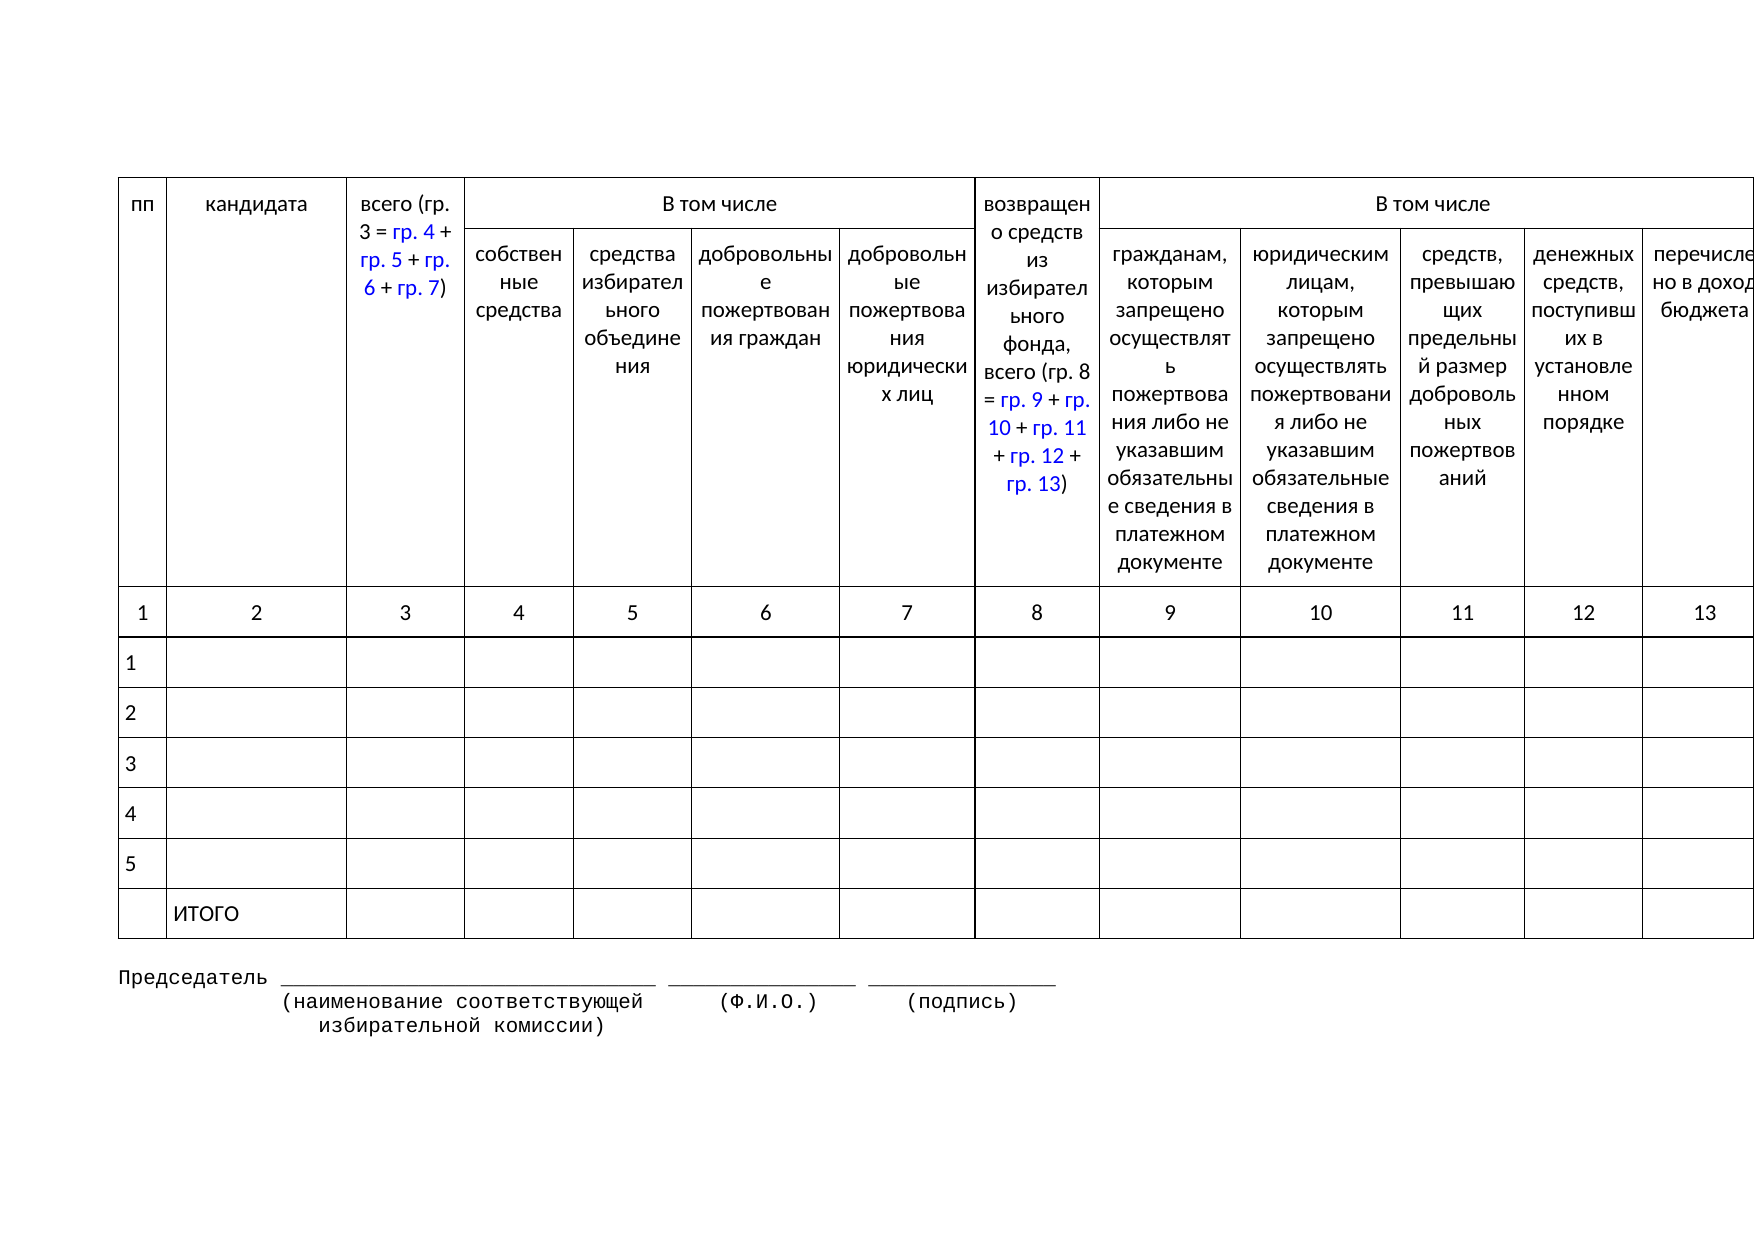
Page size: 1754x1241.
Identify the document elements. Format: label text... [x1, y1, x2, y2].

table_cell [840, 839, 974, 888]
table_cell [1525, 839, 1642, 888]
table_cell [692, 839, 839, 888]
table_cell [692, 638, 839, 687]
table_cell добровольные пожертвования граждан [692, 229, 839, 586]
text Председатель ______________________________ _______________ _______________ [118, 967, 1636, 991]
table_header Ф.И.О. кандидата [167, 178, 346, 586]
table_cell [976, 889, 1099, 938]
table_cell 7 [840, 587, 974, 636]
table_cell [840, 889, 974, 938]
table_cell [1241, 688, 1400, 737]
table_cell [574, 638, 691, 687]
table_cell гражданам, которым запрещено осуществлять пожертвования либо не указавшим обязательные сведения в платежном документе [1100, 229, 1240, 586]
table_cell [167, 839, 346, 888]
table_cell [1401, 788, 1524, 838]
table_cell перечислено в доход бюджета [1643, 229, 1753, 586]
table_header N пп [119, 178, 166, 586]
table_cell [167, 688, 346, 737]
table_cell [976, 788, 1099, 838]
table_cell [840, 638, 974, 687]
table_cell [840, 788, 974, 838]
text (наименование соответствующей (Ф.И.О.) (подпись) [118, 991, 1636, 1014]
table_cell всего (гр. 3 = гр. 4 + гр. 5 + гр. 6 + гр. 7) [347, 178, 464, 586]
table_cell [976, 738, 1099, 787]
table_cell 8 [976, 587, 1099, 636]
table_cell [1643, 788, 1753, 838]
table_cell [692, 788, 839, 838]
table_cell [465, 889, 573, 938]
table_cell [347, 889, 464, 938]
table_cell возвращено средств из избирательного фонда, всего (гр. 8 = гр. 9 + гр. 10 + гр. 11 + гр. 12 + гр. 13) [976, 178, 1099, 586]
table_cell [1241, 839, 1400, 888]
table_cell [1241, 788, 1400, 838]
table_cell [347, 638, 464, 687]
table_cell В том числе [465, 178, 974, 227]
table_cell [574, 788, 691, 838]
table_cell 3 [347, 587, 464, 636]
table_cell [347, 688, 464, 737]
table_cell [692, 688, 839, 737]
table_cell [1241, 889, 1400, 938]
table_cell [976, 839, 1099, 888]
table_cell [347, 738, 464, 787]
table_cell добровольные пожертвования юридических лиц [840, 229, 974, 586]
table_cell [574, 738, 691, 787]
table_cell [1525, 788, 1642, 838]
table_cell [1643, 738, 1753, 787]
table_cell 2 [119, 688, 166, 737]
table_cell [167, 788, 346, 838]
table_cell [1643, 889, 1753, 938]
table_cell [976, 638, 1099, 687]
text избирательной комиссии) [118, 1014, 1636, 1038]
table_cell денежных средств, поступивших в установленном порядке [1525, 229, 1642, 586]
table_cell [465, 638, 573, 687]
table_cell [1100, 788, 1240, 838]
table_cell [692, 889, 839, 938]
table_cell [465, 738, 573, 787]
table_cell 6 [692, 587, 839, 636]
table_cell [1100, 738, 1240, 787]
table_cell [1525, 688, 1642, 737]
table_cell [1401, 839, 1524, 888]
table_cell [1401, 638, 1524, 687]
table_cell [167, 738, 346, 787]
table_cell [1100, 688, 1240, 737]
table_cell [1401, 889, 1524, 938]
table_cell [347, 839, 464, 888]
table_cell средств, превышающих предельный размер добровольных пожертвований [1401, 229, 1524, 586]
table_cell 13 [1643, 587, 1753, 636]
table_cell [1401, 738, 1524, 787]
table_cell 5 [574, 587, 691, 636]
table_cell 9 [1100, 587, 1240, 636]
table_cell 12 [1525, 587, 1642, 636]
table_cell [119, 889, 166, 938]
table_cell [167, 638, 346, 687]
table_cell 1 [119, 587, 166, 636]
table_cell В том числе [1100, 178, 1753, 227]
table_cell [1100, 889, 1240, 938]
table_cell [1241, 638, 1400, 687]
table_cell [465, 788, 573, 838]
table_cell [574, 688, 691, 737]
table_cell [1643, 839, 1753, 888]
table_cell [1525, 638, 1642, 687]
table_cell [574, 889, 691, 938]
table_cell [976, 688, 1099, 737]
table_cell 4 [119, 788, 166, 838]
table_cell 3 [119, 738, 166, 787]
table_cell собственные средства [465, 229, 573, 586]
table_cell 5 [119, 839, 166, 888]
table_cell 1 [119, 638, 166, 687]
table_cell средства избирательного объединения [574, 229, 691, 586]
table_cell 11 [1401, 587, 1524, 636]
table_cell [1401, 688, 1524, 737]
table_cell [1643, 688, 1753, 737]
table_cell [574, 839, 691, 888]
table_cell [465, 839, 573, 888]
table_cell ИТОГО [167, 889, 346, 938]
table_cell [692, 738, 839, 787]
table_cell 2 [167, 587, 346, 636]
table_cell [1643, 638, 1753, 687]
table_cell [840, 738, 974, 787]
table_cell [1100, 638, 1240, 687]
table_cell [1525, 738, 1642, 787]
table_cell 10 [1241, 587, 1400, 636]
table_cell [840, 688, 974, 737]
table_cell [465, 688, 573, 737]
table_cell 4 [465, 587, 573, 636]
table_cell [347, 788, 464, 838]
table_cell юридическим лицам, которым запрещено осуществлять пожертвования либо не указавшим обязательные сведения в платежном документе [1241, 229, 1400, 586]
table_cell [1100, 839, 1240, 888]
table_cell [1241, 738, 1400, 787]
table_cell [1525, 889, 1642, 938]
